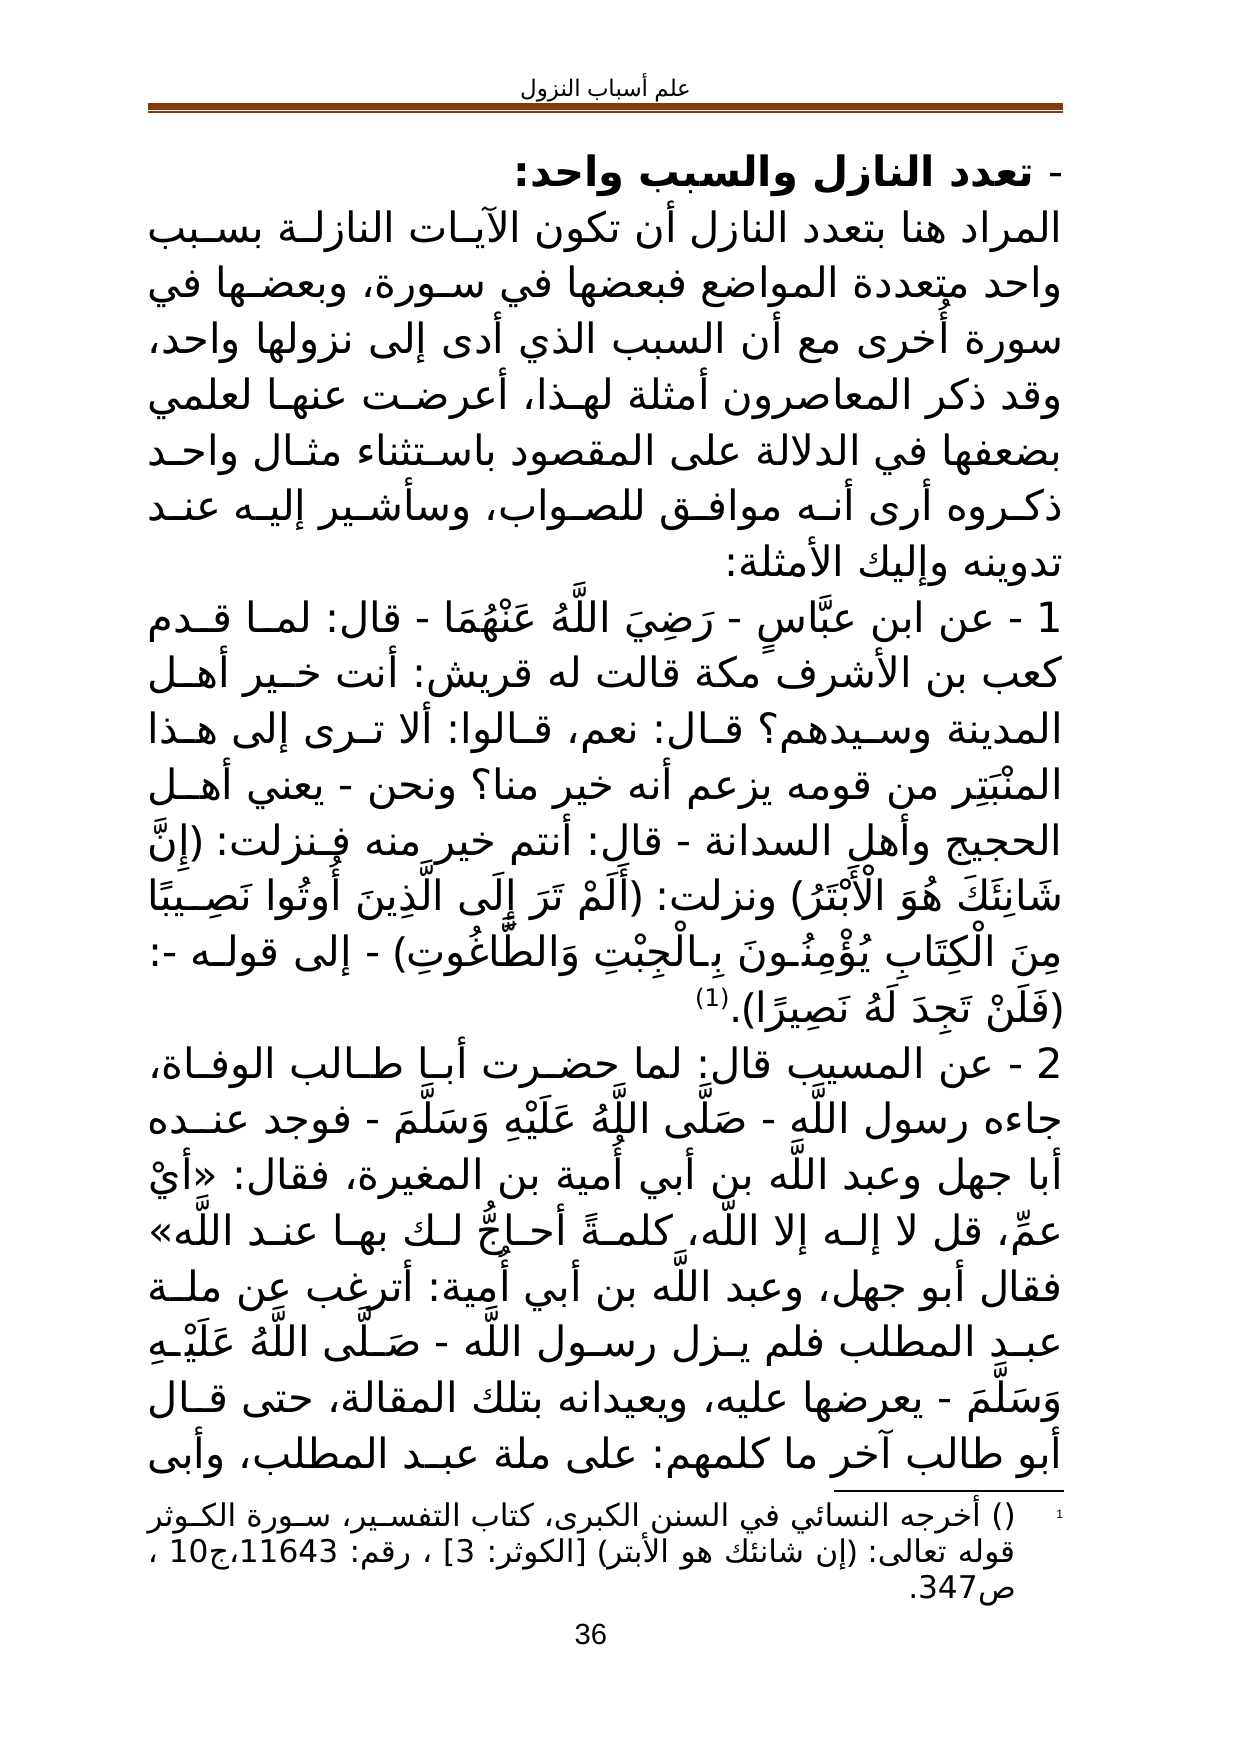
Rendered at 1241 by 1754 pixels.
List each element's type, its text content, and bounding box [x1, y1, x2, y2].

text - تعدد النازل والسبب واحد: [148, 148, 1063, 196]
text المراد هنا بتعدد النازل أن تكون الآيات النازلة بسبب واحد متعددة المواضع فبعضها في سورة، وبعضها في سورة أُخرى مع أن السبب الذي أدى إلى نزولها واحد، وقد ذكر المعاصرون أمثلة لهذا، أعرضت عنها لعلمي بضعفها في الدلالة على المقصود باستثناء مثال واحد ذكروه أرى أنه موافق للصواب، وسأشير إليه عند تدوينه وإليك الأمثلة: [148, 203, 1063, 586]
text 1 - عن ابن عبَّاسٍ - رَضِيَ اللَّهُ عَنْهُمَا - قال: لما قدم كعب بن الأشرف مكة قالت له قريش: أنت خير أهل المدينة وسيدهم؟ قال: نعم، قالوا: ألا ترى إلى هذا المنْبَتِر من قومه يزعم أنه خير منا؟ ونحن - يعني أهل الحجيج وأهل السدانة - قال: أنتم خير منه فنزلت: ﴿إِنَّ شَانِئَكَ هُوَ الْأَبْتَرُ﴾ ونزلت: ﴿أَلَمْ تَرَ إِلَى الَّذِينَ أُوتُوا نَصِيبًا مِنَ الْكِتَابِ يُؤْمِنُونَ بِالْجِبْتِ وَالطَّاغُوتِ﴾ - إلى قوله -: ﴿فَلَنْ تَجِدَ لَهُ نَصِيرًا﴾.() [148, 593, 1063, 1032]
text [148, 1039, 1063, 1478]
